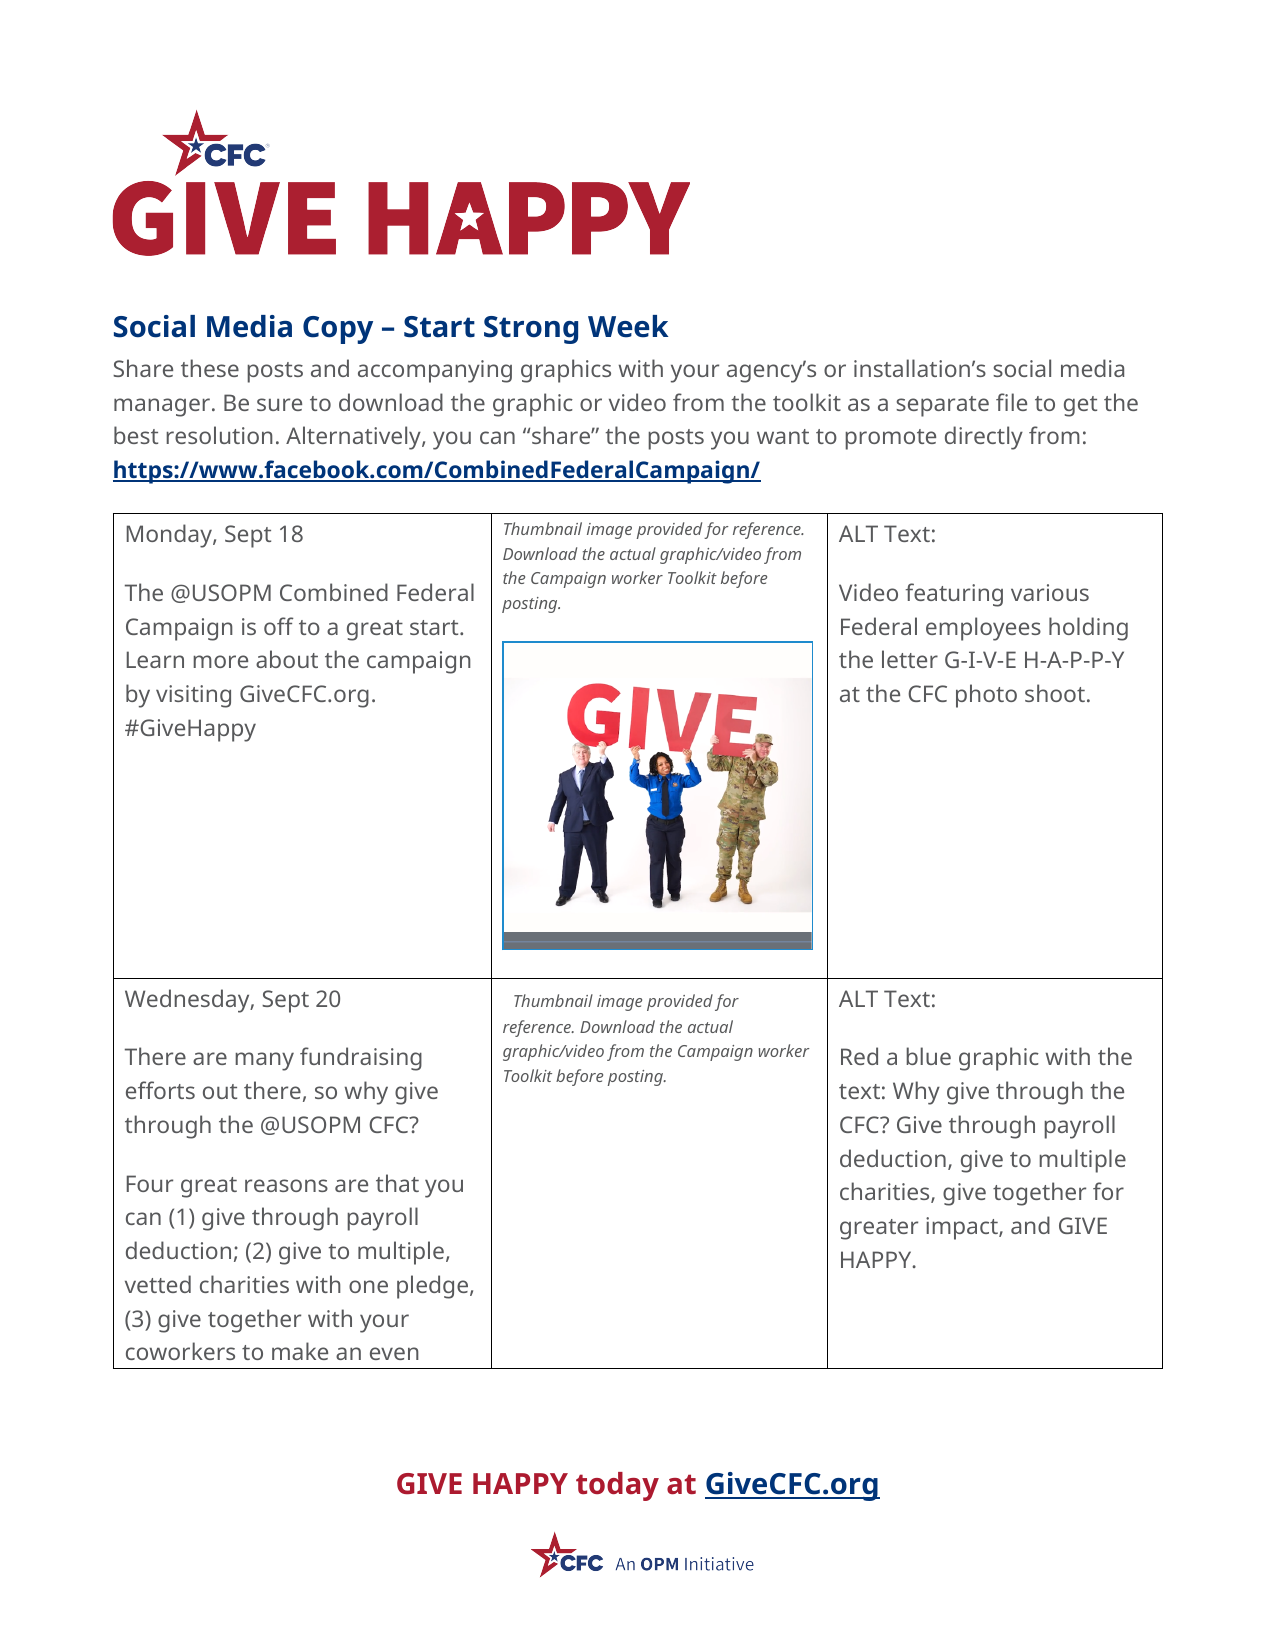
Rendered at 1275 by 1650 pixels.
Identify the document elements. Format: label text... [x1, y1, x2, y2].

picture [112, 109, 690, 256]
picture [530, 1531, 755, 1578]
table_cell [492, 979, 827, 1368]
table_header Thumbnail image provided for reference. Download the actual graphic/video from the Campaign worker Toolkit before posting. [492, 514, 827, 977]
table_header Monday, Sept 18 The @USOPM Combined Federal Campaign is off to a great start. Learn more about the campaign by visiting GiveCFC.org. #GiveHappy [114, 514, 491, 977]
subtitle Social Media Copy – Start Strong Week [112, 306, 1162, 346]
text Share these posts and accompanying graphics with your agency’s or installation’s social media manager. Be sure to download the graphic or video from the toolkit as a separate file to get the best resolution. Alternatively, you can “share” the posts you want to promote directly from: https://www.facebook.com/CombinedFederalCampaign/ [112, 353, 1162, 485]
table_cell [828, 979, 1162, 1368]
table_header ALT Text: Video featuring various Federal employees holding the letter G-I-V-E H-A-P-P-Y at the CFC photo shoot. [828, 514, 1162, 977]
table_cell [114, 979, 491, 1368]
picture [504, 643, 812, 949]
